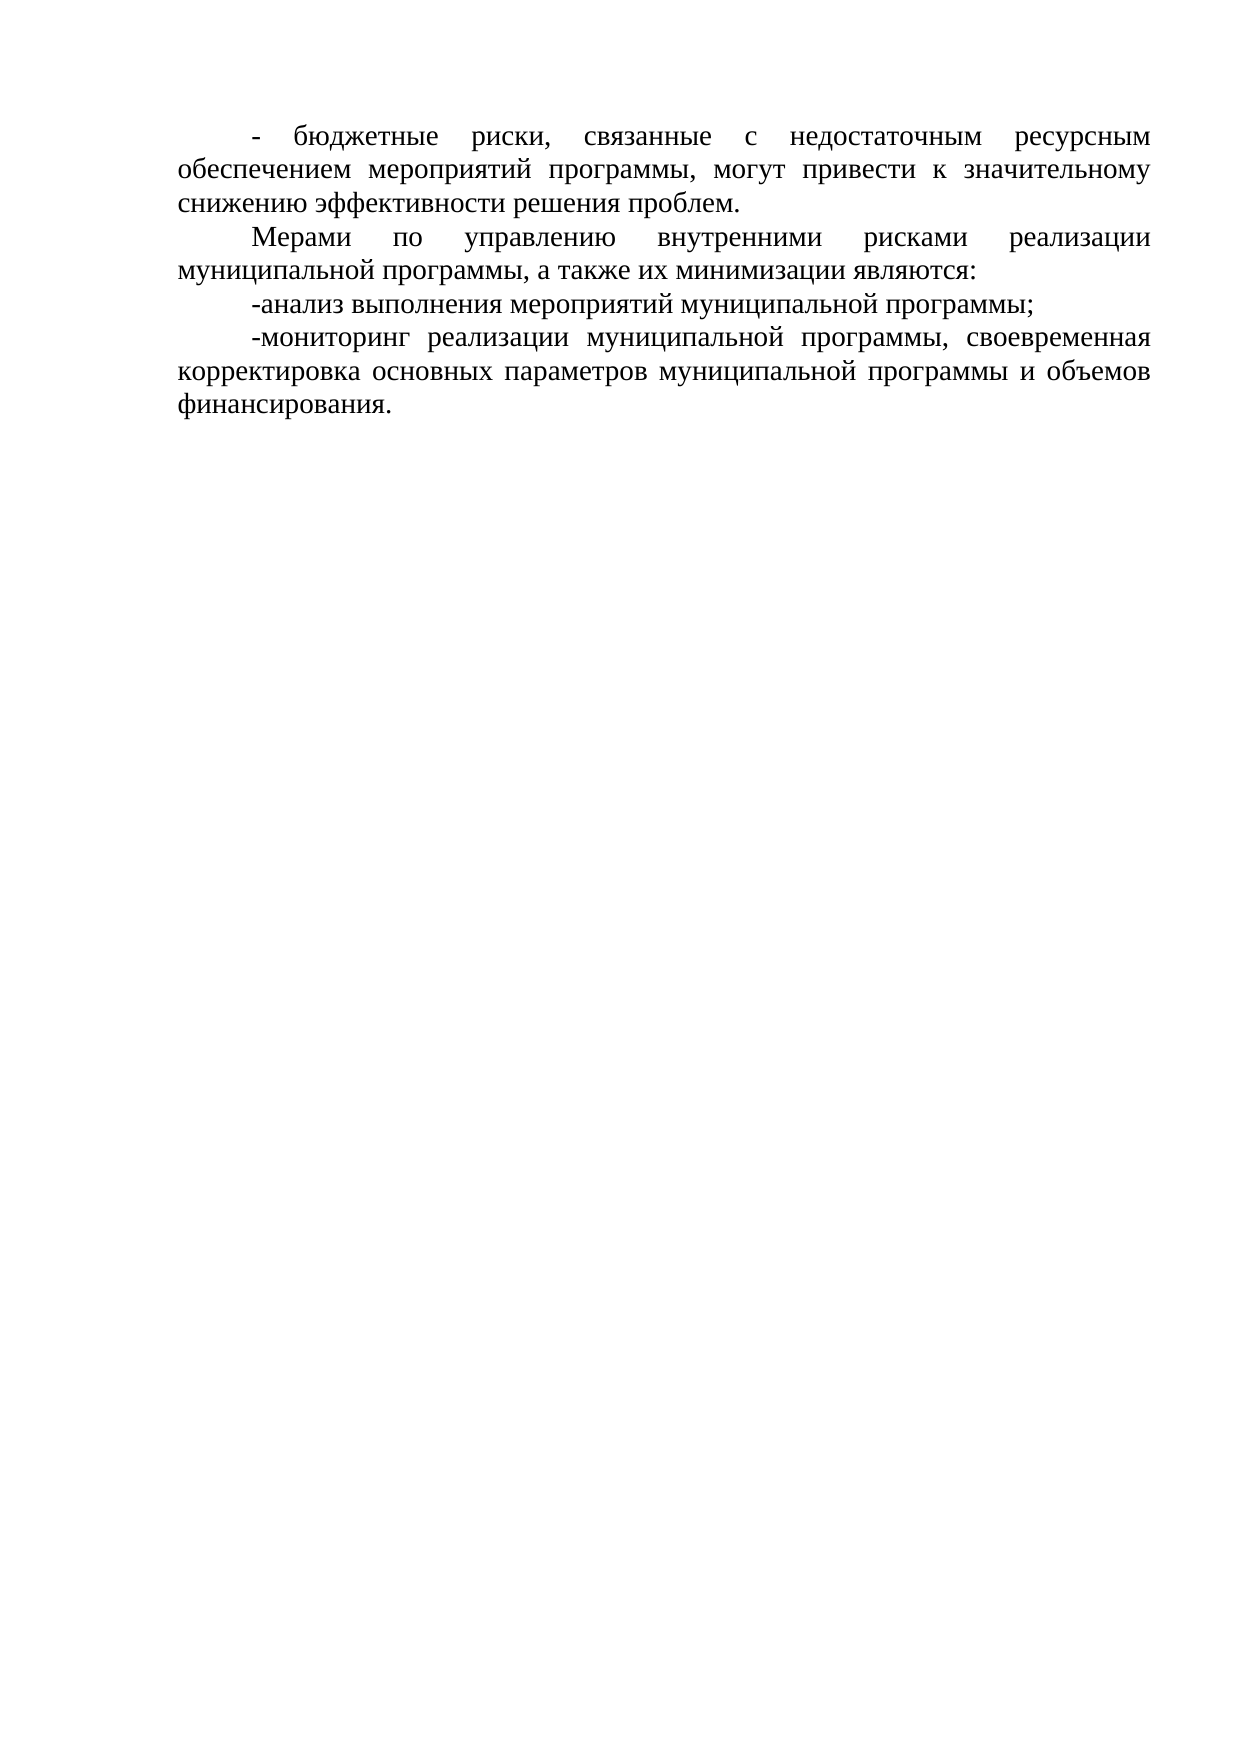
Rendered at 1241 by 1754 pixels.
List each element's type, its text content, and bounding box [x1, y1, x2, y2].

text Мерами по управлению внутренними рисками реализации муниципальной программы, а также их минимизации являются: [177, 219, 1152, 286]
text - бюджетные риски, связанные с недостаточным ресурсным обеспечением мероприятий программы, могут привести к значительному снижению эффективности решения проблем. [177, 118, 1152, 219]
text -мониторинг реализации муниципальной программы, своевременная корректировка основных параметров муниципальной программы и объемов финансирования. [177, 319, 1152, 420]
text -анализ выполнения мероприятий муниципальной программы; [177, 286, 1152, 319]
